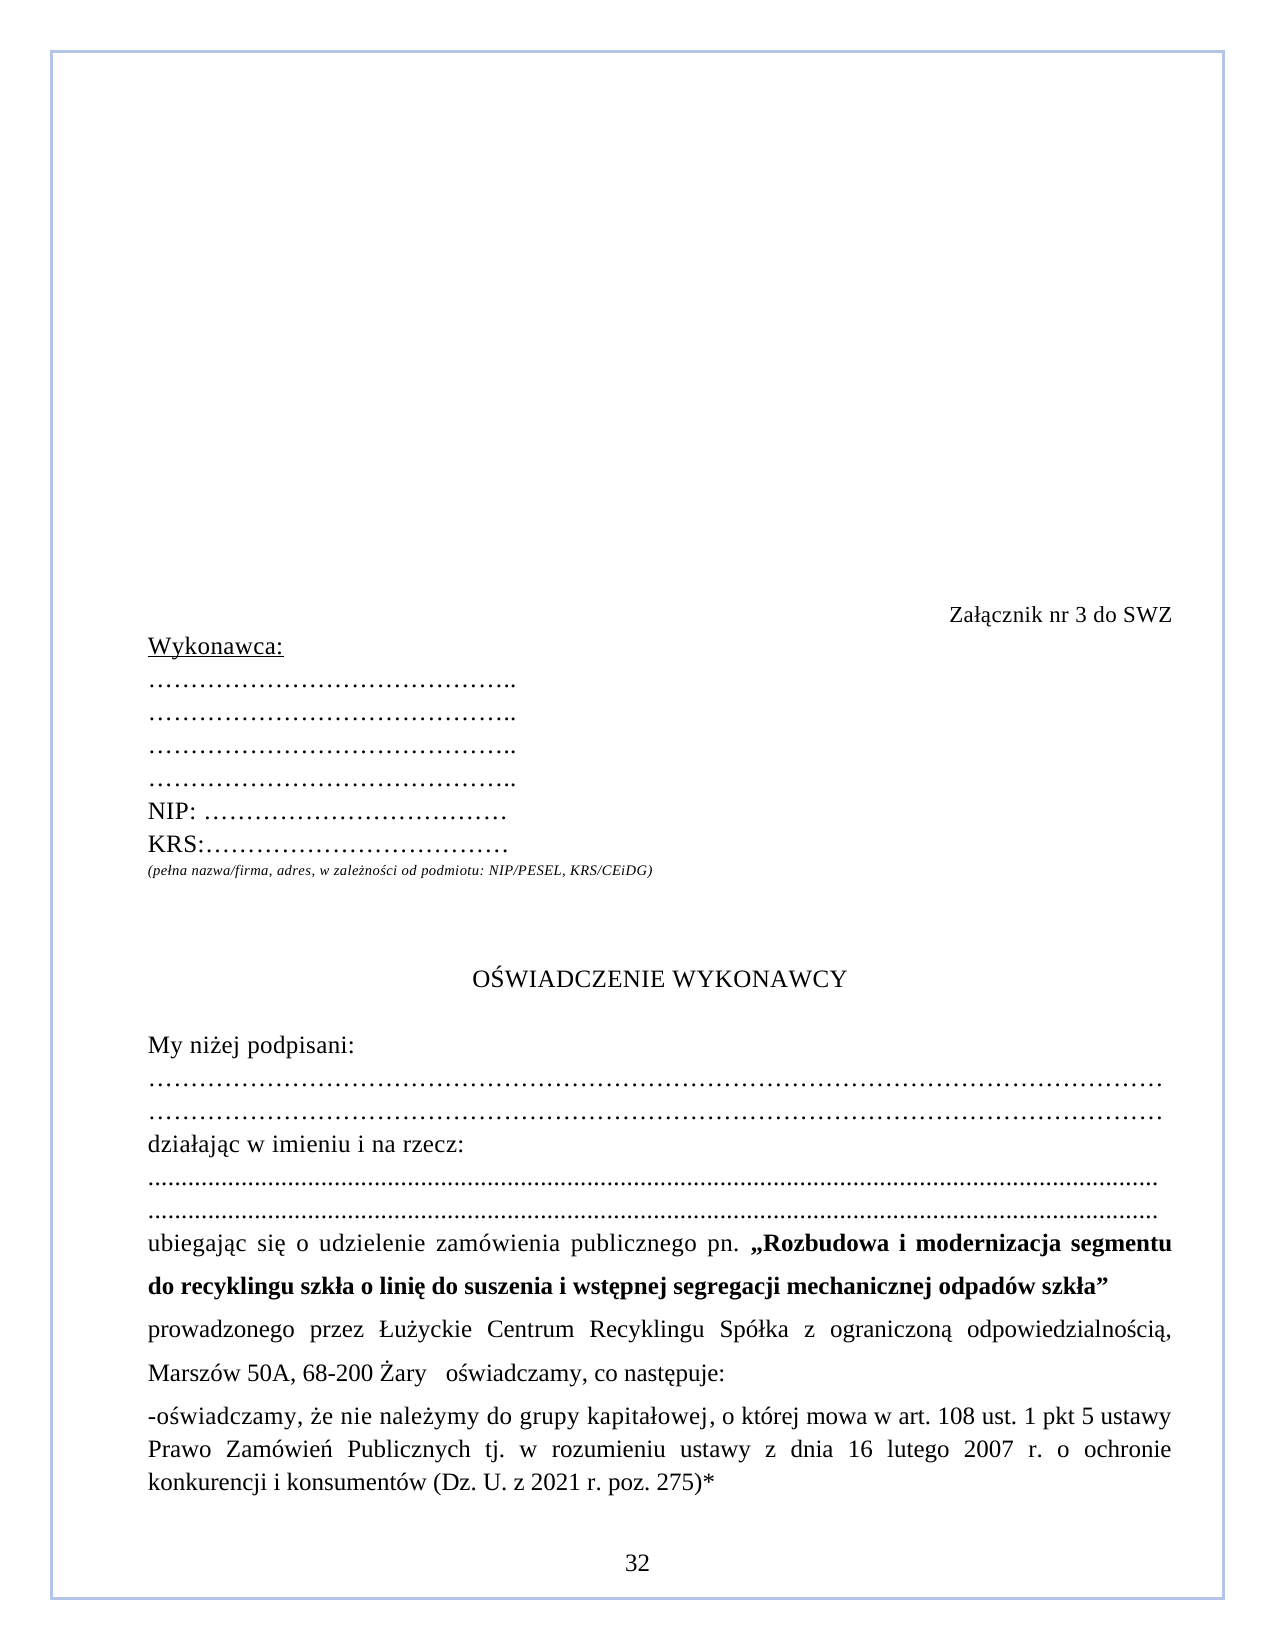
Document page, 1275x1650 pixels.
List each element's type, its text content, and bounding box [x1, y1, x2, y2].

text …………………………………………………………………………………………………………………………………………………………………………………………………………………… [148, 1063, 1172, 1125]
text NIP: ……………………………… [148, 796, 1172, 825]
text działając w imieniu i na rzecz: [148, 1129, 1172, 1158]
text -oświadczamy, że nie należymy do grupy kapitałowej, o której mowa w art. 108 ust. 1 pkt 5 ustawy Prawo Zamówień Publicznych tj. w rozumieniu ustawy z dnia 16 lutego 2007 r. o ochronie konkurencji i konsumentów (Dz. U. z 2021 r. poz. 275)* [148, 1401, 1172, 1496]
text (pełna nazwa/firma, adres, w zależności od podmiotu: NIP/PESEL, KRS/CEiDG) [148, 862, 1172, 879]
text My niżej podpisani: [148, 1030, 1172, 1059]
text OŚWIADCZENIE WYKONAWCY [148, 964, 1172, 993]
text …………………………………….. [148, 730, 1172, 759]
text ubiegając się o udzielenie zamówienia publicznego pn. „Rozbudowa i modernizacja segmentu do recyklingu szkła o linię do suszenia i wstępnej segregacji mechanicznej odpadów szkła” [148, 1228, 1172, 1300]
text …………………………………….. [148, 763, 1172, 792]
text Wykonawca: [148, 631, 1172, 660]
text …………………………………….. [148, 697, 1172, 726]
text Załącznik nr 3 do SWZ [148, 601, 1172, 627]
text ........................................................................................................................................................ [148, 1195, 1172, 1224]
text ........................................................................................................................................................ [148, 1162, 1172, 1191]
text prowadzonego przez Łużyckie Centrum Recyklingu Spółka z ograniczoną odpowiedzialnością, Marszów 50A, 68-200 Żary oświadczamy, co następuje: [148, 1314, 1172, 1386]
text KRS:……………………………… [148, 829, 1172, 858]
text …………………………………….. [148, 664, 1172, 693]
